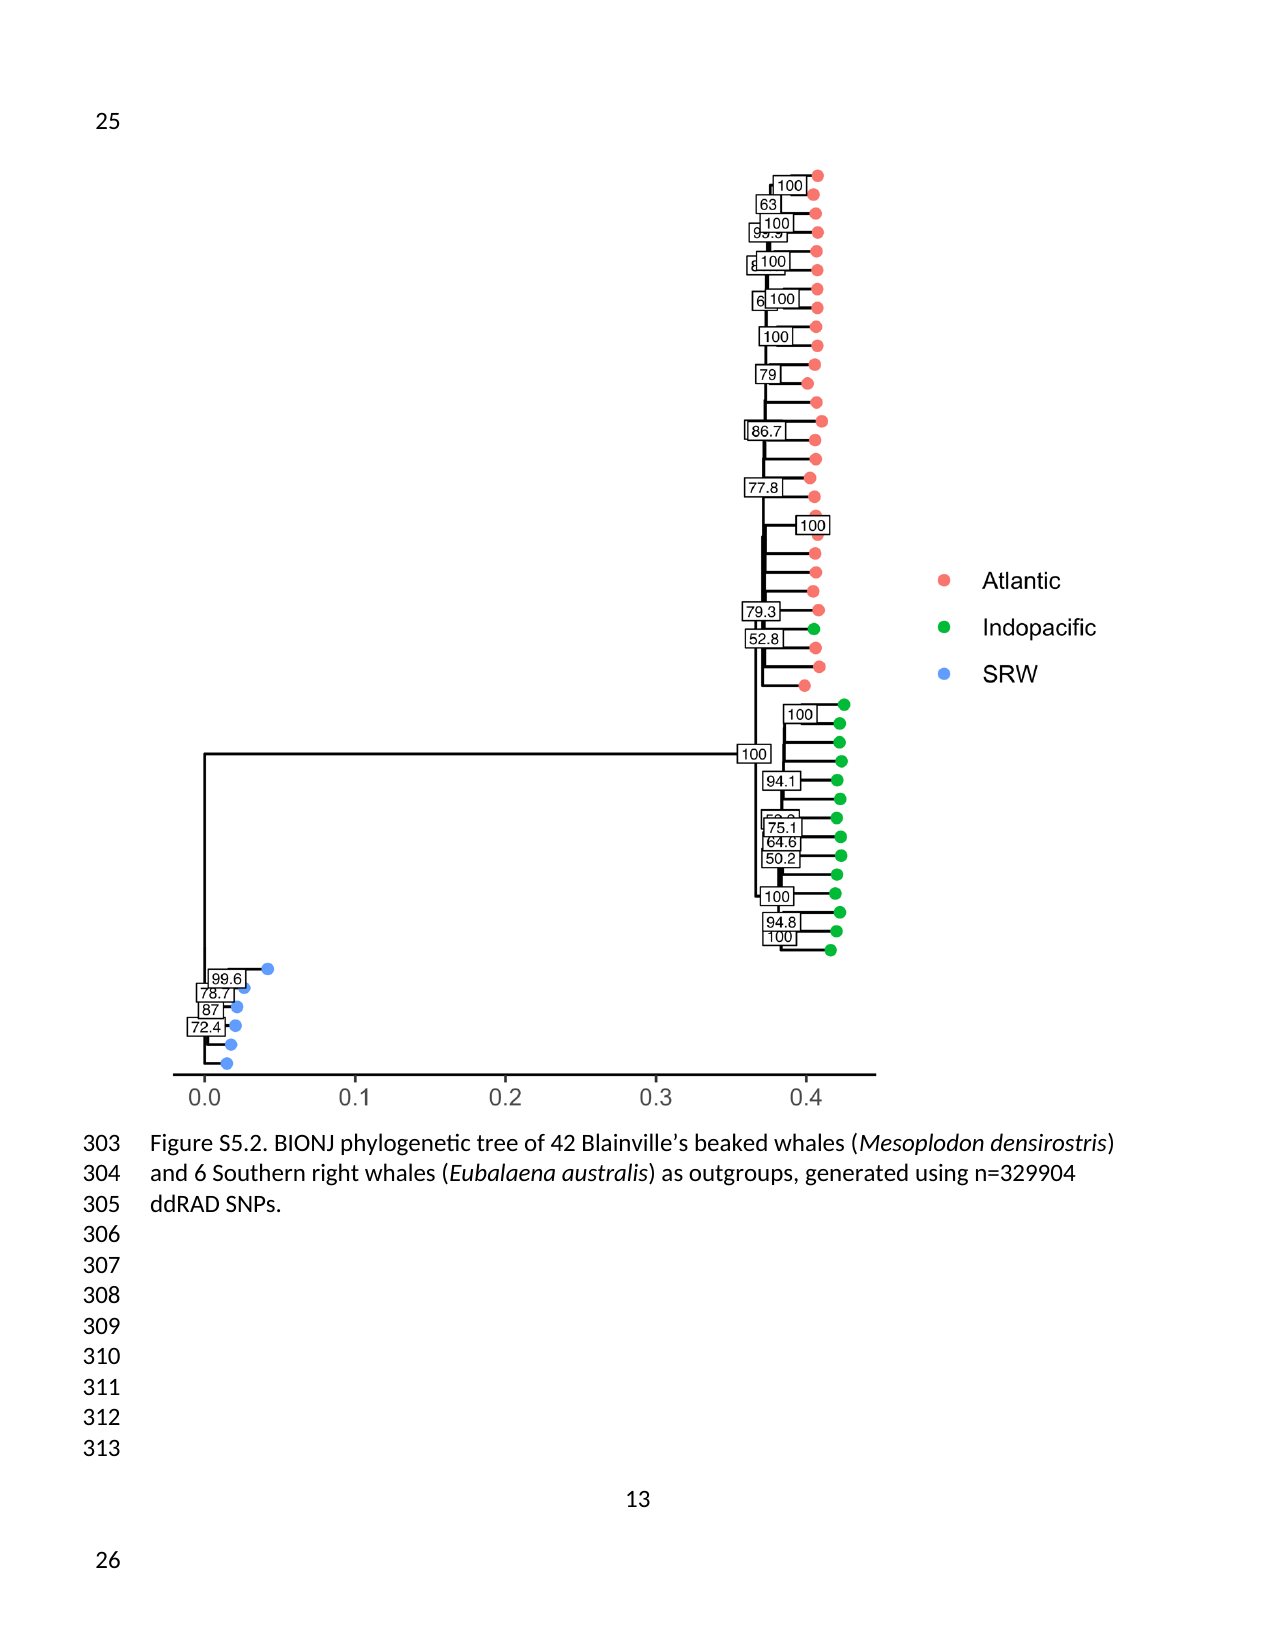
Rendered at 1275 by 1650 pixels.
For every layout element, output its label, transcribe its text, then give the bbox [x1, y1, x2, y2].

picture [150, 150, 1122, 1122]
